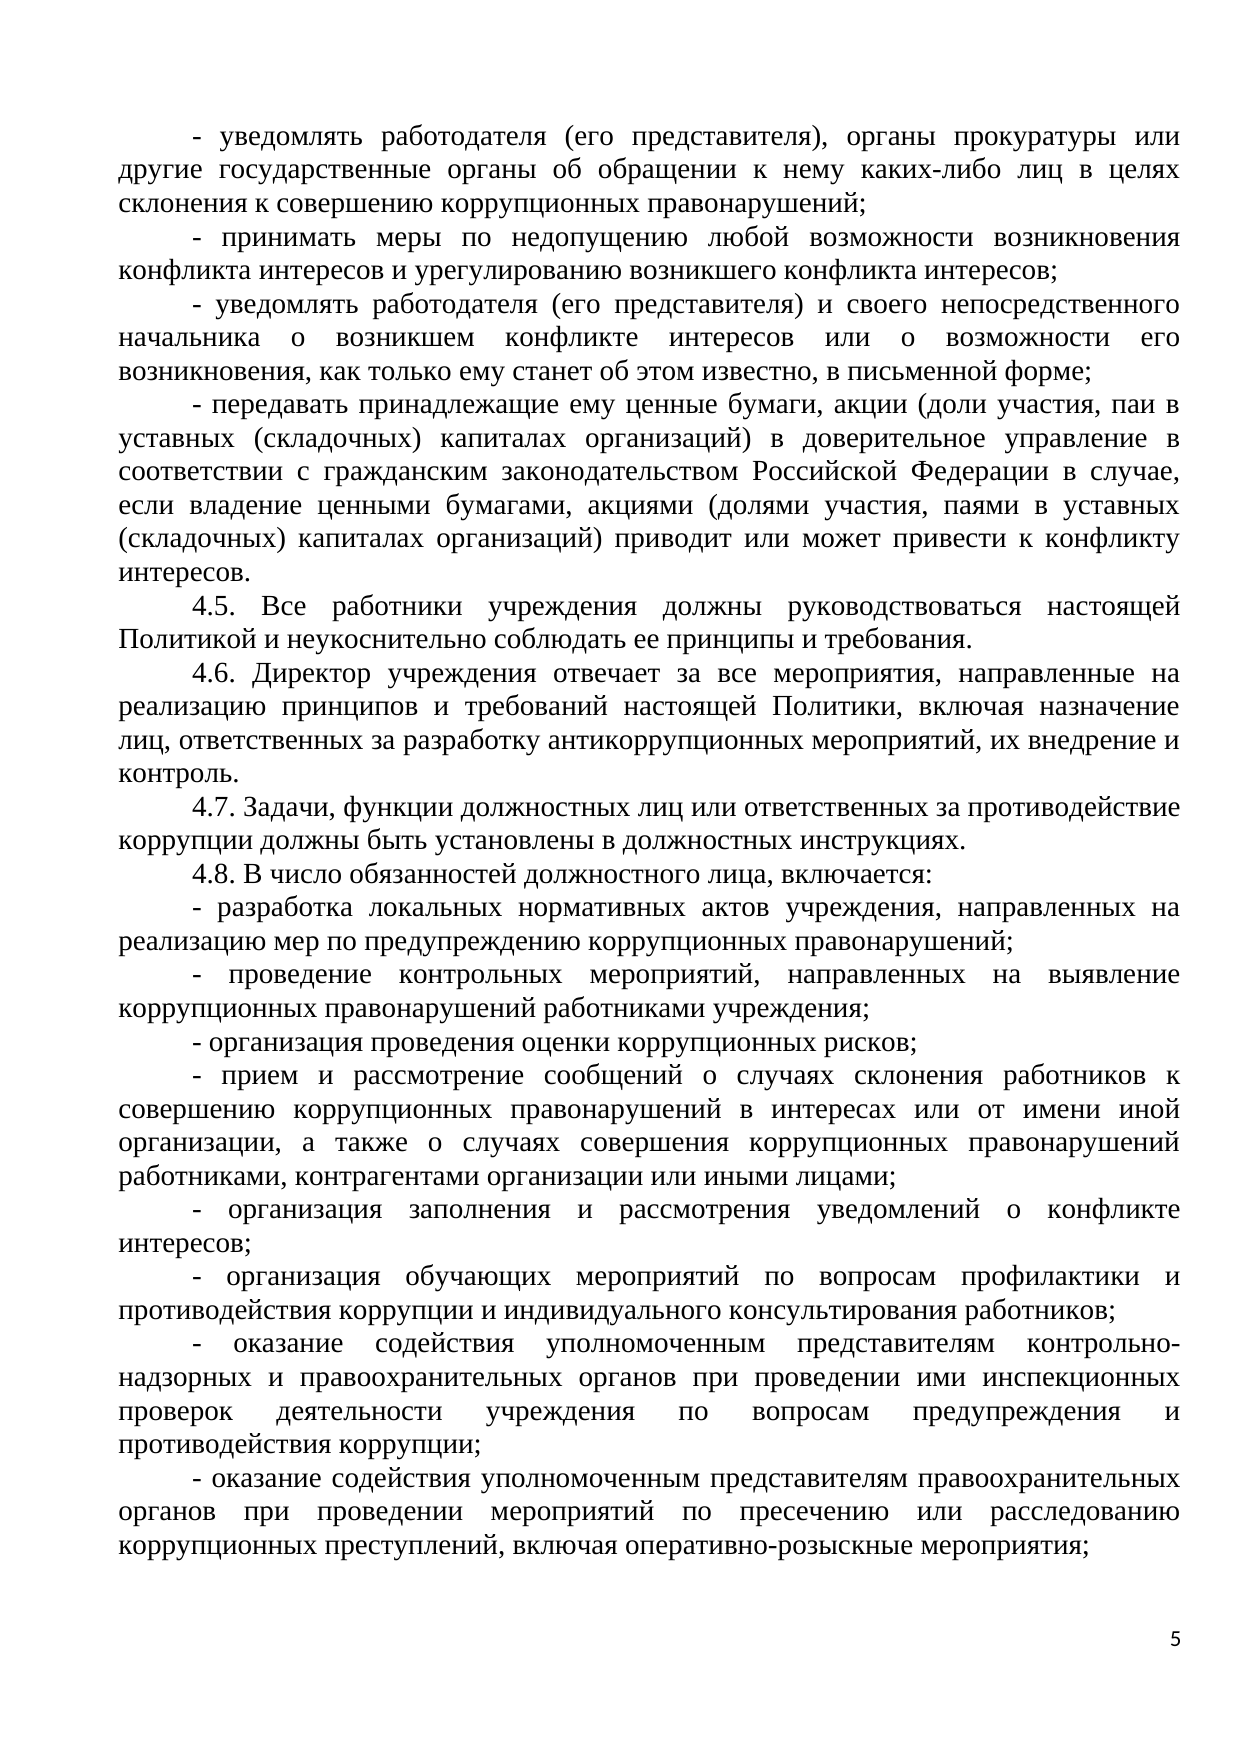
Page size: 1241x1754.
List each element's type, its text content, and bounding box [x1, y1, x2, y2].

text 4.5. Все работники учреждения должны руководствоваться настоящей Политикой и неукоснительно соблюдать ее принципы и требования. [118, 588, 1181, 655]
text - передавать принадлежащие ему ценные бумаги, акции (доли участия, паи в уставных (складочных) капиталах организаций) в доверительное управление в соответствии с гражданским законодательством Российской Федерации в случае, если владение ценными бумагами, акциями (долями участия, паями в уставных (складочных) капиталах организаций) приводит или может привести к конфликту интересов. [118, 386, 1181, 588]
text 4.8. В число обязанностей должностного лица, включается: [118, 856, 1181, 889]
text - оказание содействия уполномоченным представителям правоохранительных органов при проведении мероприятий по пресечению или расследованию коррупционных преступлений, включая оперативно-розыскные мероприятия; [118, 1460, 1181, 1560]
text - прием и рассмотрение сообщений о случаях склонения работников к совершению коррупционных правонарушений в интересах или от имени иной организации, а также о случаях совершения коррупционных правонарушений работниками, контрагентами организации или иными лицами; [118, 1057, 1181, 1191]
text - проведение контрольных мероприятий, направленных на выявление коррупционных правонарушений работниками учреждения; [118, 957, 1181, 1024]
text 4.7. Задачи, функции должностных лиц или ответственных за противодействие коррупции должны быть установлены в должностных инструкциях. [118, 789, 1181, 856]
text - организация проведения оценки коррупционных рисков; [118, 1024, 1181, 1057]
text 4.6. Директор учреждения отвечает за все мероприятия, направленные на реализацию принципов и требований настоящей Политики, включая назначение лиц, ответственных за разработку антикоррупционных мероприятий, их внедрение и контроль. [118, 655, 1181, 789]
text - оказание содействия уполномоченным представителям контрольно-надзорных и правоохранительных органов при проведении ими инспекционных проверок деятельности учреждения по вопросам предупреждения и противодействия коррупции; [118, 1326, 1181, 1460]
text - принимать меры по недопущению любой возможности возникновения конфликта интересов и урегулированию возникшего конфликта интересов; [118, 219, 1181, 286]
text - разработка локальных нормативных актов учреждения, направленных на реализацию мер по предупреждению коррупционных правонарушений; [118, 889, 1181, 957]
text - организация обучающих мероприятий по вопросам профилактики и противодействия коррупции и индивидуального консультирования работников; [118, 1258, 1181, 1326]
text - уведомлять работодателя (его представителя), органы прокуратуры или другие государственные органы об обращении к нему каких-либо лиц в целях склонения к совершению коррупционных правонарушений; [118, 118, 1181, 219]
text - уведомлять работодателя (его представителя) и своего непосредственного начальника о возникшем конфликте интересов или о возможности его возникновения, как только ему станет об этом известно, в письменной форме; [118, 286, 1181, 386]
text - организация заполнения и рассмотрения уведомлений о конфликте интересов; [118, 1191, 1181, 1258]
